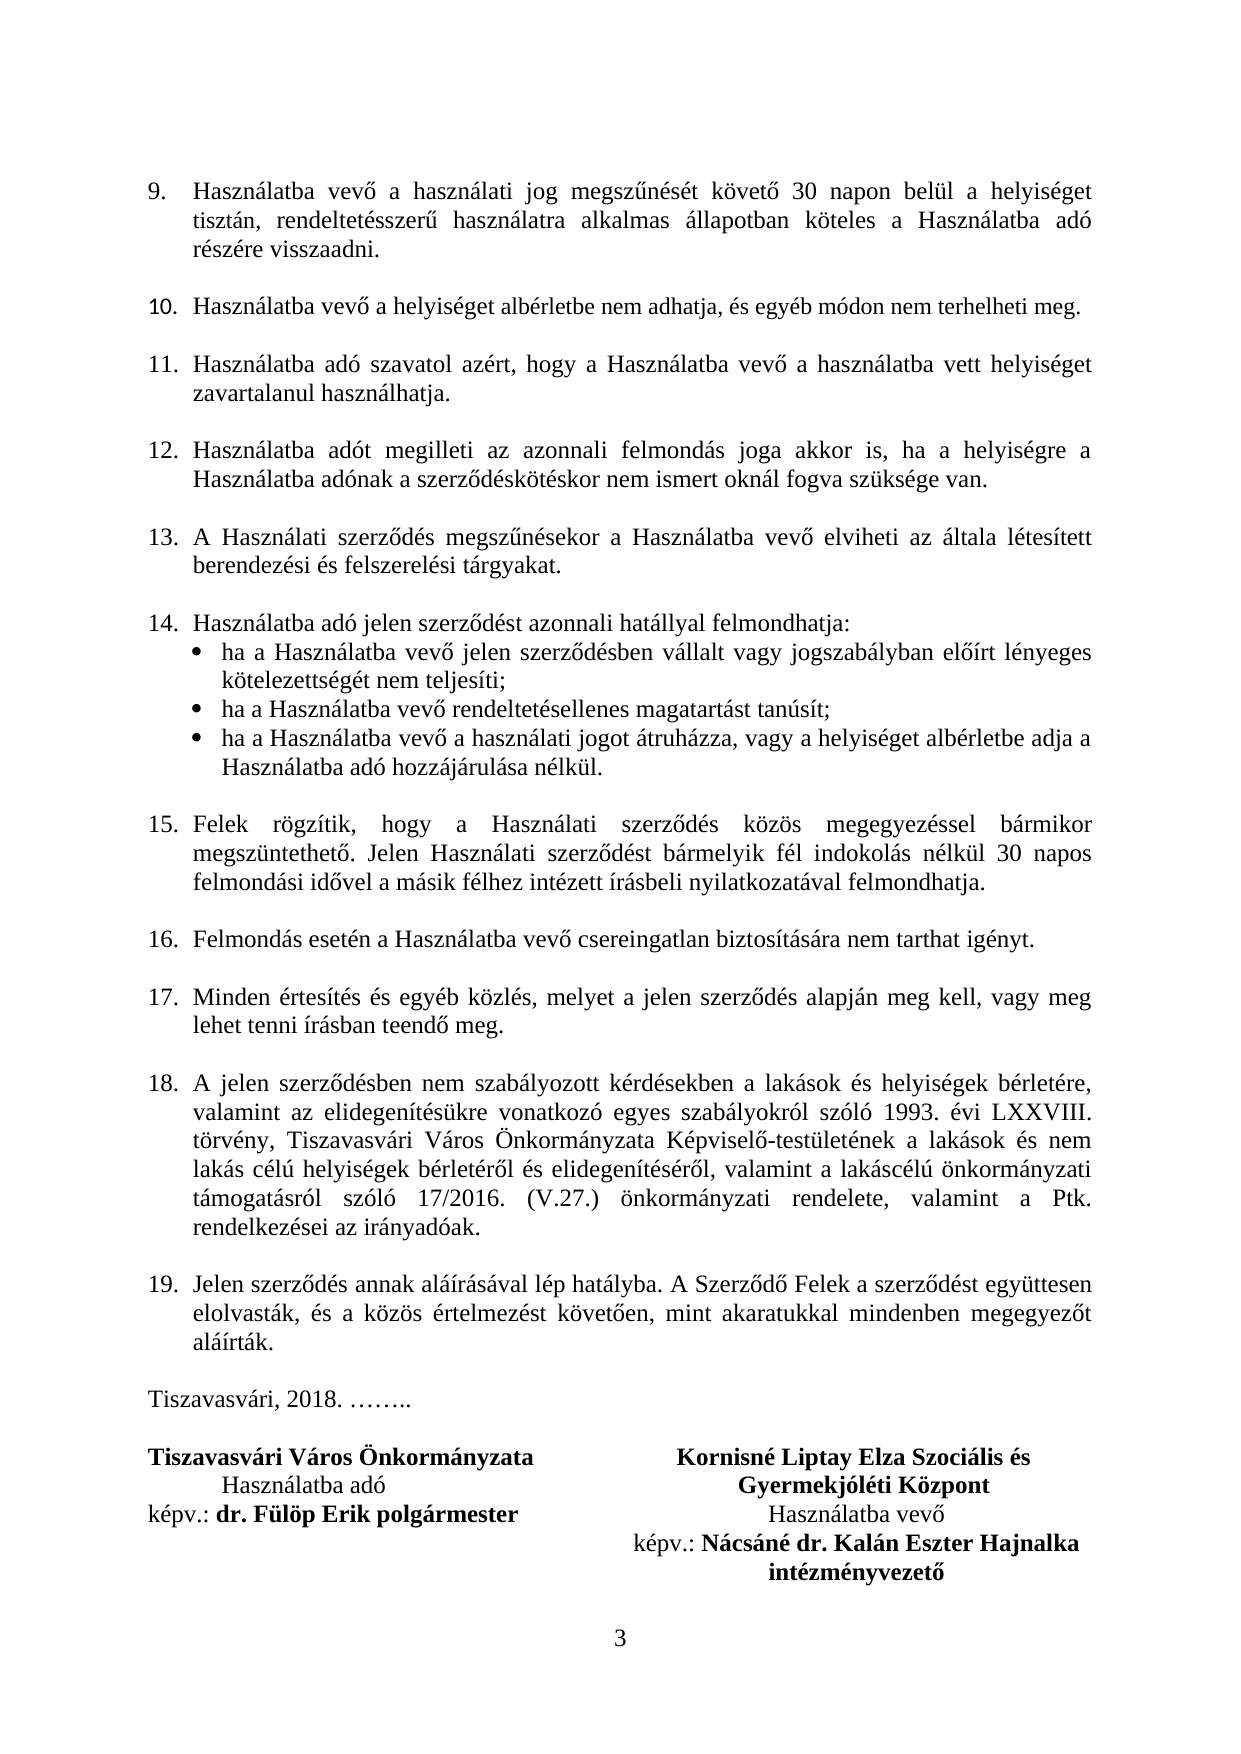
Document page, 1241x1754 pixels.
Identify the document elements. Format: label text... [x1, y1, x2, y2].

list Minden értesítés és egyéb közlés, melyet a jelen szerződés alapján meg kell, vagy meg lehet tenni írásban teendő meg. [148, 982, 1093, 1039]
list ha a Használatba vevő jelen szerződésben vállalt vagy jogszabályban előírt lényeges kötelezettségét nem teljesíti; [192, 637, 1093, 694]
text képv.: Nácsáné dr. Kalán Eszter Hajnalka [148, 1528, 1093, 1557]
list Használatba adót megilleti az azonnali felmondás joga akkor is, ha a helyiségre a Használatba adónak a szerződéskötéskor nem ismert oknál fogva szüksége van. [148, 436, 1093, 493]
list Jelen szerződés annak aláírásával lép hatályba. A Szerződő Felek a szerződést együttesen elolvasták, és a közös értelmezést követően, mint akaratukkal mindenben megegyezőt aláírták. [148, 1269, 1093, 1356]
list A jelen szerződésben nem szabályozott kérdésekben a lakások és helyiségek bérletére, valamint az elidegenítésükre vonatkozó egyes szabályokról szóló 1993. évi LXXVIII. törvény, Tiszavasvári Város Önkormányzata Képviselő-testületének a lakások és nem lakás célú helyiségek bérletéről és elidegenítéséről, valamint a lakáscélú önkormányzati támogatásról szóló 17/2016. (V.27.) önkormányzati rendelete, valamint a Ptk. rendelkezései az irányadóak. [148, 1068, 1093, 1241]
list ha a Használatba vevő rendeltetésellenes magatartást tanúsít; [192, 694, 1093, 723]
list Használatba adó szavatol azért, hogy a Használatba vevő a használatba vett helyiséget zavartalanul használhatja. [148, 349, 1093, 407]
list Használatba vevő a helyiséget albérletbe nem adhatja, és egyéb módon nem terhelheti meg. [148, 291, 1093, 321]
list Használatba vevő a használati jog megszűnését követő 30 napon belül a helyiséget tisztán, rendeltetésszerű használatra alkalmas állapotban köteles a Használatba adó részére visszaadni. [148, 176, 1093, 263]
list Használatba adó jelen szerződést azonnali hatállyal felmondhatja: [148, 608, 1093, 637]
text Tiszavasvári, 2018. …….. [148, 1384, 1093, 1413]
text intézményvezető [148, 1557, 1093, 1586]
list Felek rögzítik, hogy a Használati szerződés közös megegyezéssel bármikor megszüntethető. Jelen Használati szerződést bármelyik fél indokolás nélkül 30 napos felmondási idővel a másik félhez intézett írásbeli nyilatkozatával felmondhatja. [148, 809, 1093, 896]
list Felmondás esetén a Használatba vevő csereingatlan biztosítására nem tarthat igényt. [148, 924, 1093, 953]
text Használatba adó Gyermekjóléti Központ [148, 1471, 1093, 1499]
list A Használati szerződés megszűnésekor a Használatba vevő elviheti az általa létesített berendezési és felszerelési tárgyakat. [148, 522, 1093, 579]
list ha a Használatba vevő a használati jogot átruházza, vagy a helyiséget albérletbe adja a Használatba adó hozzájárulása nélkül. [192, 723, 1093, 781]
text Tiszavasvári Város Önkormányzata Kornisné Liptay Elza Szociális és [148, 1442, 1093, 1471]
text képv.: dr. Fülöp Erik polgármester Használatba vevő [148, 1499, 1093, 1528]
